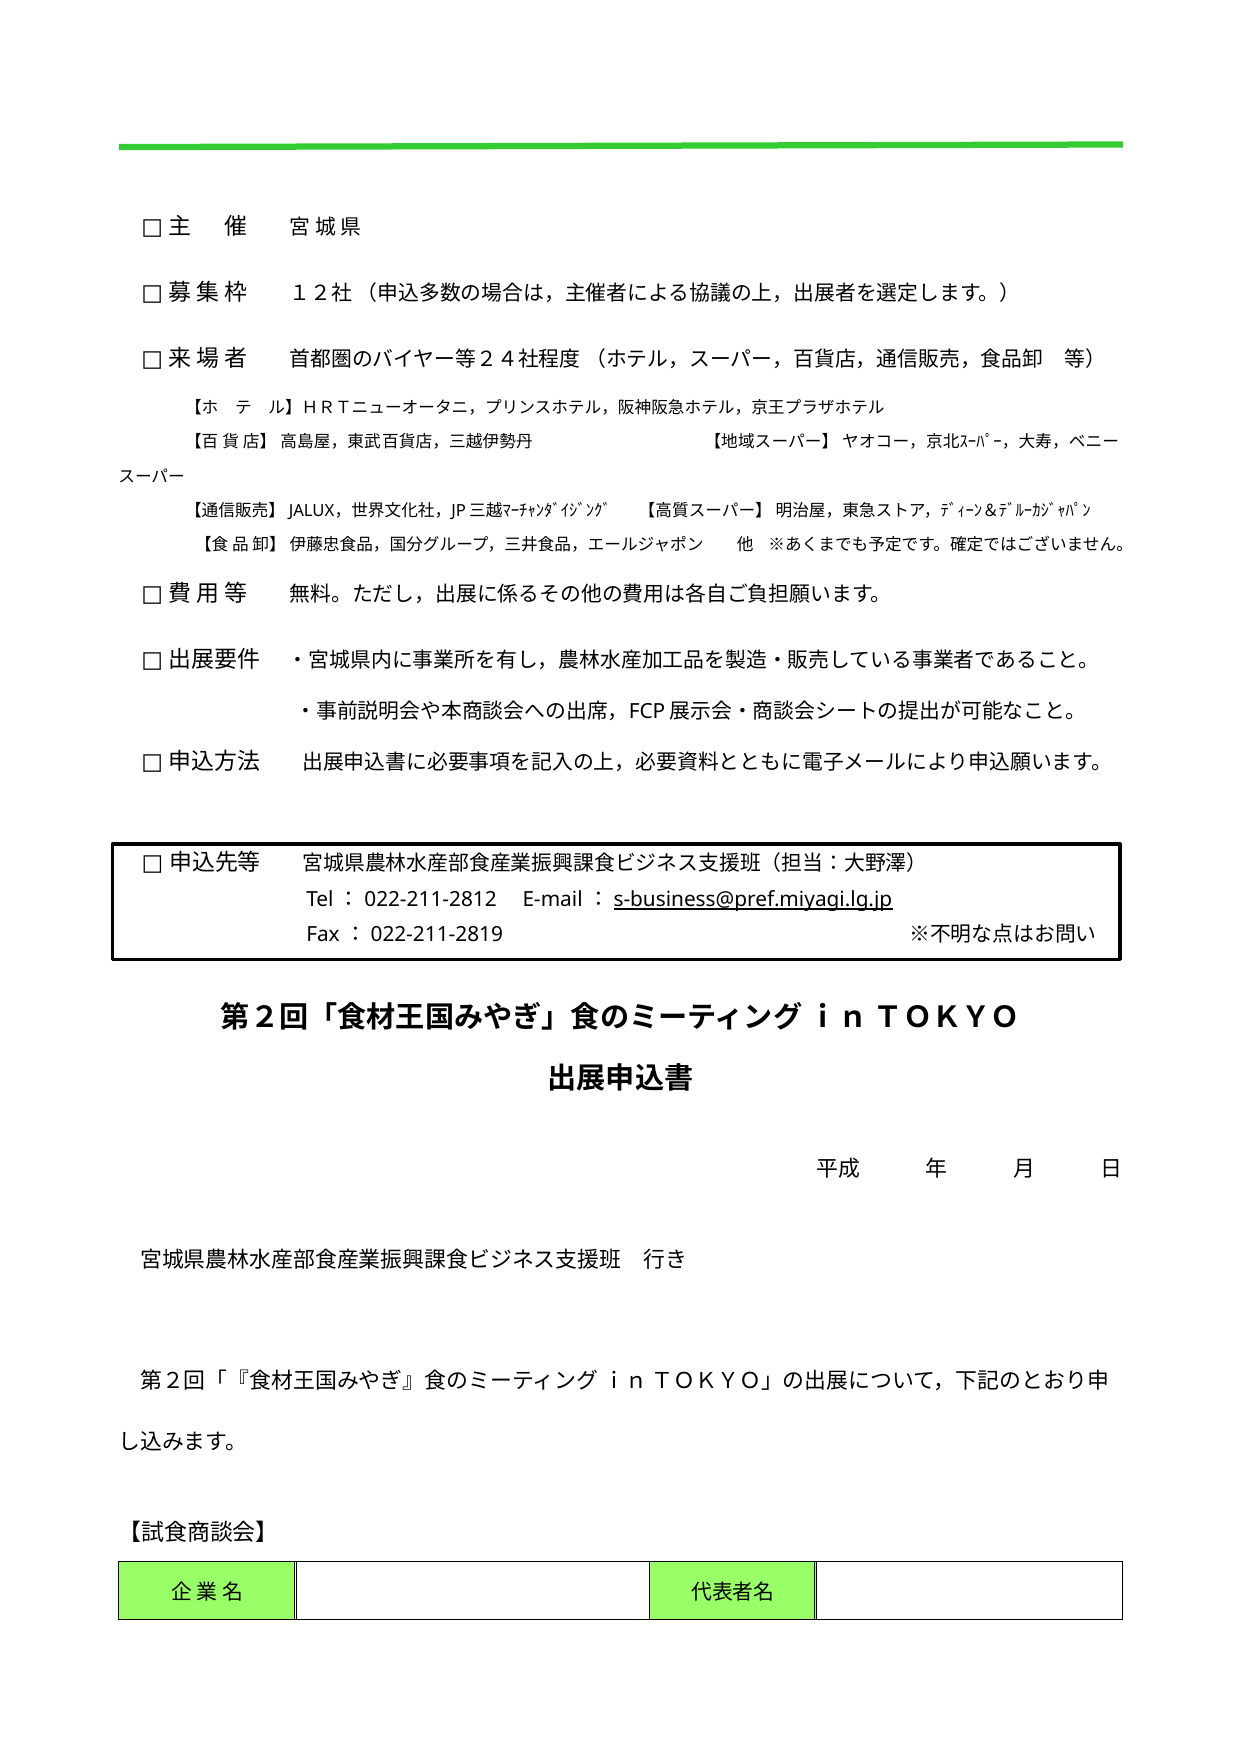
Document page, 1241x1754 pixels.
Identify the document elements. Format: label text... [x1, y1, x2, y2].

text 【ホ テ ル】ＨＲＴニューオータニ，プリンスホテル，阪神阪急ホテル，京王プラザホテル [118, 391, 1122, 422]
text □ 費 用 等 無料。ただし，出展に係るその他の費用は各自ご負担願います。 [118, 562, 1122, 622]
text 平成 年 月 日 [118, 1136, 1122, 1197]
table_header [817, 1562, 1122, 1619]
text 第２回「『食材王国みやぎ』食のミーティング ｉｎ ＴＯＫＹＯ」の出展について，下記のとおり申し込みます。 [118, 1348, 1122, 1470]
table_header 代表者名 [650, 1562, 814, 1619]
text 宮城県農林水産部食産業振興課食ビジネス支援班 行き [118, 1227, 1122, 1288]
text 【試食商談会】 [118, 1500, 1122, 1561]
table_header [297, 1562, 649, 1619]
text 【食 品 卸】 伊藤忠食品，国分グループ，三井食品，エールジャポン 他 ※あくまでも予定です。確定ではございません。 [161, 528, 1122, 558]
text □ 出展要件 ・宮城県内に事業所を有し，農林水産加工品を製造・販売している事業者であること。 [118, 627, 1122, 688]
text 第２回「食材王国みやぎ」食のミーティング ｉｎ ＴＯＫＹＯ [118, 985, 1122, 1045]
text 【百 貨 店】 高島屋，東武百貨店，三越伊勢丹 【地域スーパー】 ヤオコー，京北ｽｰﾊﾟｰ，大寿，ベニースーパー [118, 425, 1122, 490]
text □ 募 集 枠 １２社 （申込多数の場合は，主催者による協議の上，出展者を選定します。） [118, 260, 1122, 321]
text ・事前説明会や本商談会への出席，FCP展示会・商談会シートの提出が可能なこと。 [118, 694, 1122, 724]
table_header 企 業 名 [119, 1562, 294, 1619]
text □ 申込方法 出展申込書に必要事項を記入の上，必要資料とともに電子メールにより申込願います。 [118, 729, 1122, 789]
text 【通信販売】 JALUX，世界文化社，JP三越ﾏｰﾁｬﾝﾀﾞｲｼﾞﾝｸﾞ 【高質スーパー】 明治屋，東急ストア，ﾃﾞｨｰﾝ＆ﾃﾞﾙｰｶｼﾞｬﾊﾟﾝ [118, 494, 1122, 524]
text 出展申込書 [118, 1045, 1122, 1106]
text □ 主 者 催 宮 城 県 [118, 194, 1122, 255]
text □ 来 場 者 首都圏のバイヤー等２４社程度 （ホテル，スーパー，百貨店，通信販売，食品卸 等） [118, 326, 1122, 386]
